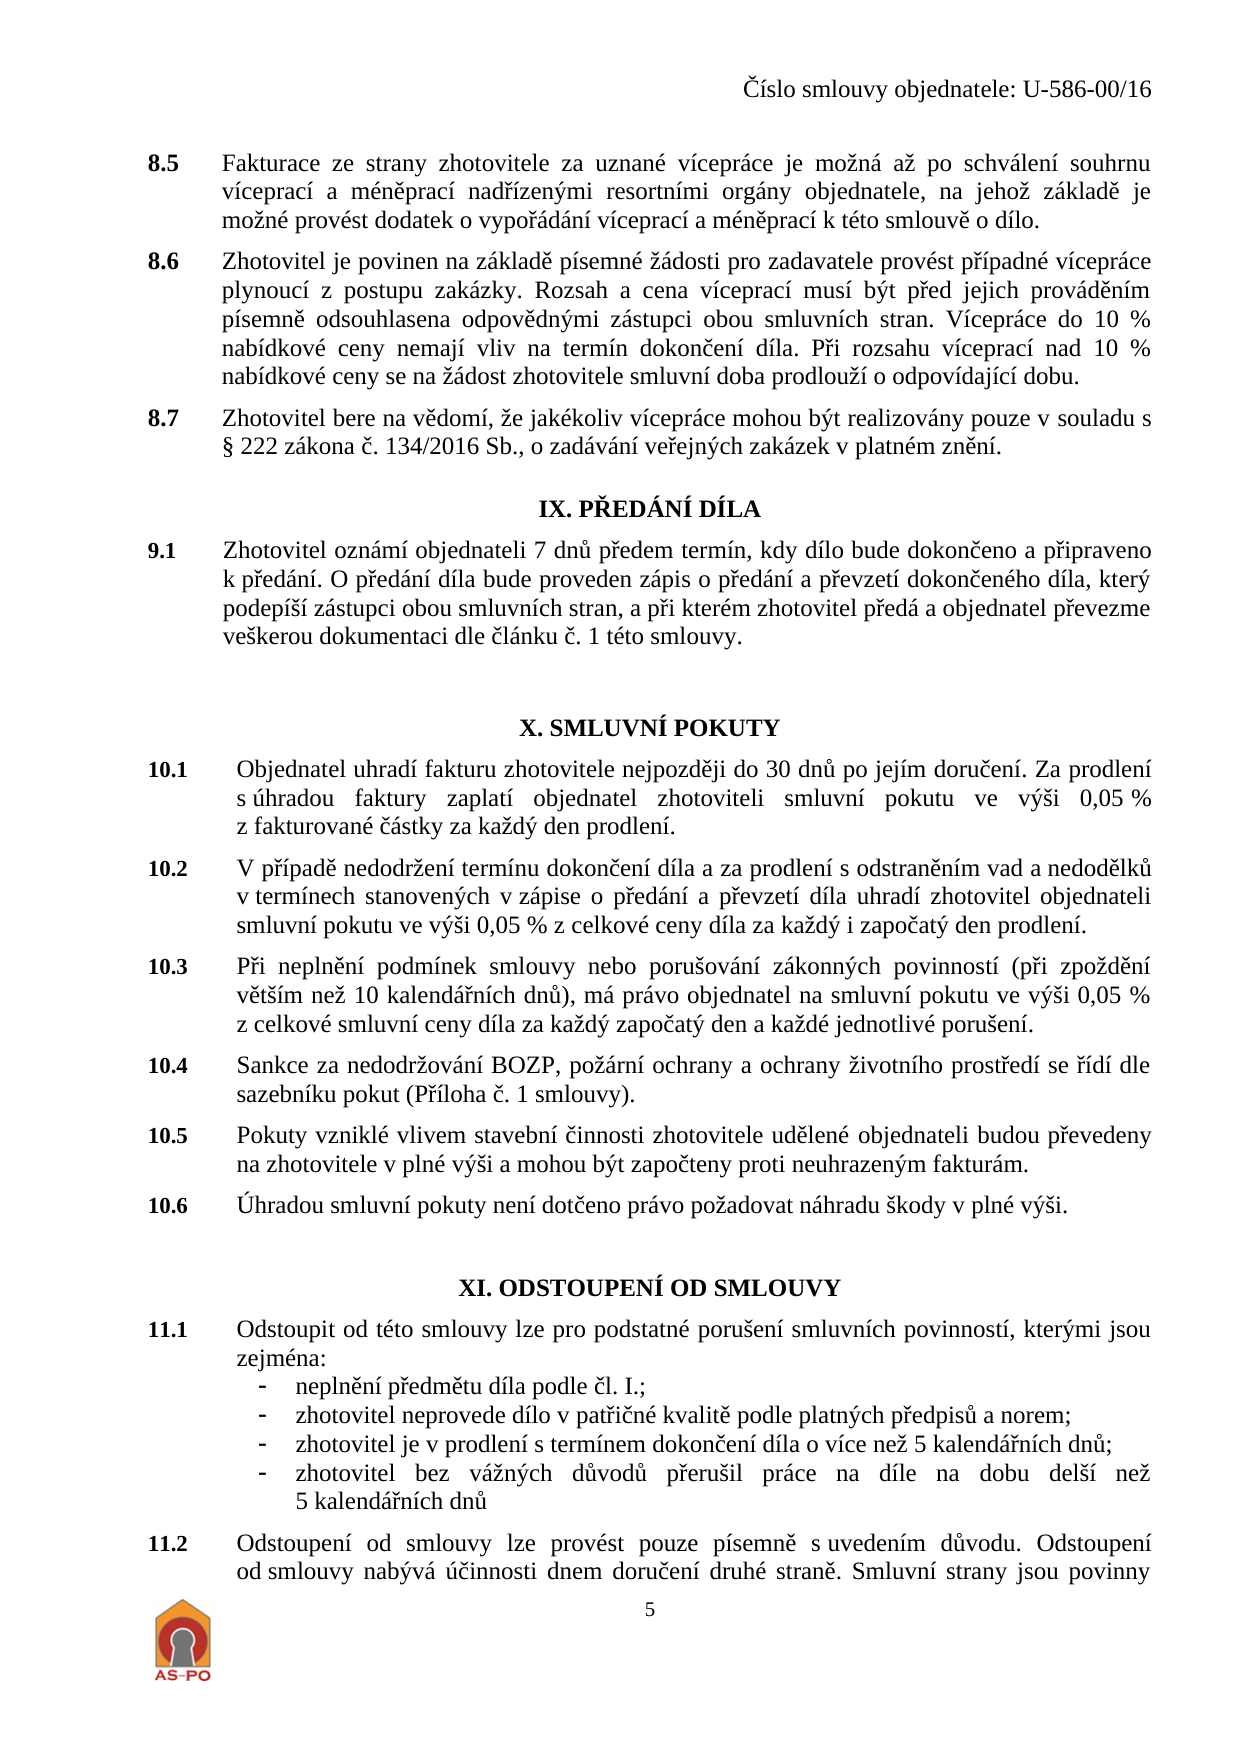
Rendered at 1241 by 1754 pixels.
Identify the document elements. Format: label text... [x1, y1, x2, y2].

list zhotovitel neprovede dílo v patřičné kvalitě podle platných předpisů a norem; [258, 1400, 1152, 1429]
subtitle XI. ODSTOUPENÍ OD SMLOUVY [148, 1273, 1152, 1301]
text 8.7 Zhotovitel bere na vědomí, že jakékoliv vícepráce mohou být realizovány pouze v souladu s § 222 zákona č. 134/2016 Sb., o zadávání veřejných zakázek v platném znění. [148, 403, 1152, 460]
text 8.5 Fakturace ze strany zhotovitele za uznané vícepráce je možná až po schválení souhrnu víceprací a méněprací nadřízenými resortními orgány objednatele, na jehož základě je možné provést dodatek o vypořádání víceprací a méněprací k této smlouvě o dílo. [148, 148, 1152, 234]
list zhotovitel je v prodlení s termínem dokončení díla o více než 5 kalendářních dnů; [258, 1429, 1152, 1458]
list neplnění předmětu díla podle čl. I.; [258, 1371, 1152, 1400]
list Úhradou smluvní pokuty není dotčeno právo požadovat náhradu škody v plné výši. [148, 1190, 1152, 1219]
list Objednatel uhradí fakturu zhotovitele nejpozději do 30 dnů po jejím doručení. Za prodlení s úhradou faktury zaplatí objednatel zhotoviteli smluvní pokutu ve výši 0,05 % z fakturované částky za každý den prodlení. [148, 754, 1152, 840]
text 8.6 Zhotovitel je povinen na základě písemné žádosti pro zadavatele provést případné vícepráce plynoucí z postupu zakázky. Rozsah a cena víceprací musí být před jejich prováděním písemně odsouhlasena odpovědnými zástupci obou smluvních stran. Vícepráce do 10 % nabídkové ceny nemají vliv na termín dokončení díla. Při rozsahu víceprací nad 10 % nabídkové ceny se na žádost zhotovitele smluvní doba prodlouží o odpovídající dobu. [148, 246, 1152, 390]
text 9.1 Zhotovitel oznámí objednateli 7 dnů předem termín, kdy dílo bude dokončeno a připraveno k předání. O předání díla bude proveden zápis o předání a převzetí dokončeného díla, který podepíší zástupci obou smluvních stran, a při kterém zhotovitel předá a objednatel převezme veškerou dokumentaci dle článku č. 1 této smlouvy. [148, 535, 1152, 650]
subtitle X. SMLUVNÍ POKUTY [148, 713, 1152, 741]
list Při neplnění podmínek smlouvy nebo porušování zákonných povinností (při zpoždění větším než 10 kalendářních dnů), má právo objednatel na smluvní pokutu ve výši 0,05 % z celkové smluvní ceny díla za každý započatý den a každé jednotlivé porušení. [148, 951, 1152, 1038]
list zhotovitel bez vážných důvodů přerušil práce na díle na dobu delší než 5 kalendářních dnů [258, 1458, 1152, 1515]
list Odstoupit od této smlouvy lze pro podstatné porušení smluvních povinností, kterými jsou zejména: [148, 1314, 1152, 1371]
picture [147, 1597, 218, 1681]
list Pokuty vzniklé vlivem stavební činnosti zhotovitele udělené objednateli budou převedeny na zhotovitele v plné výši a mohou být započteny proti neuhrazeným fakturám. [148, 1120, 1152, 1178]
subtitle IX. PŘEDÁNÍ DÍLA [148, 494, 1152, 523]
list Sankce za nedodržování BOZP, požární ochrany a ochrany životního prostředí se řídí dle sazebníku pokut (Příloha č. 1 smlouvy). [148, 1050, 1152, 1108]
list V případě nedodržení termínu dokončení díla a za prodlení s odstraněním vad a nedodělků v termínech stanovených v zápise o předání a převzetí díla uhradí zhotovitel objednateli smluvní pokutu ve výši 0,05 % z celkové ceny díla za každý i započatý den prodlení. [148, 853, 1152, 939]
